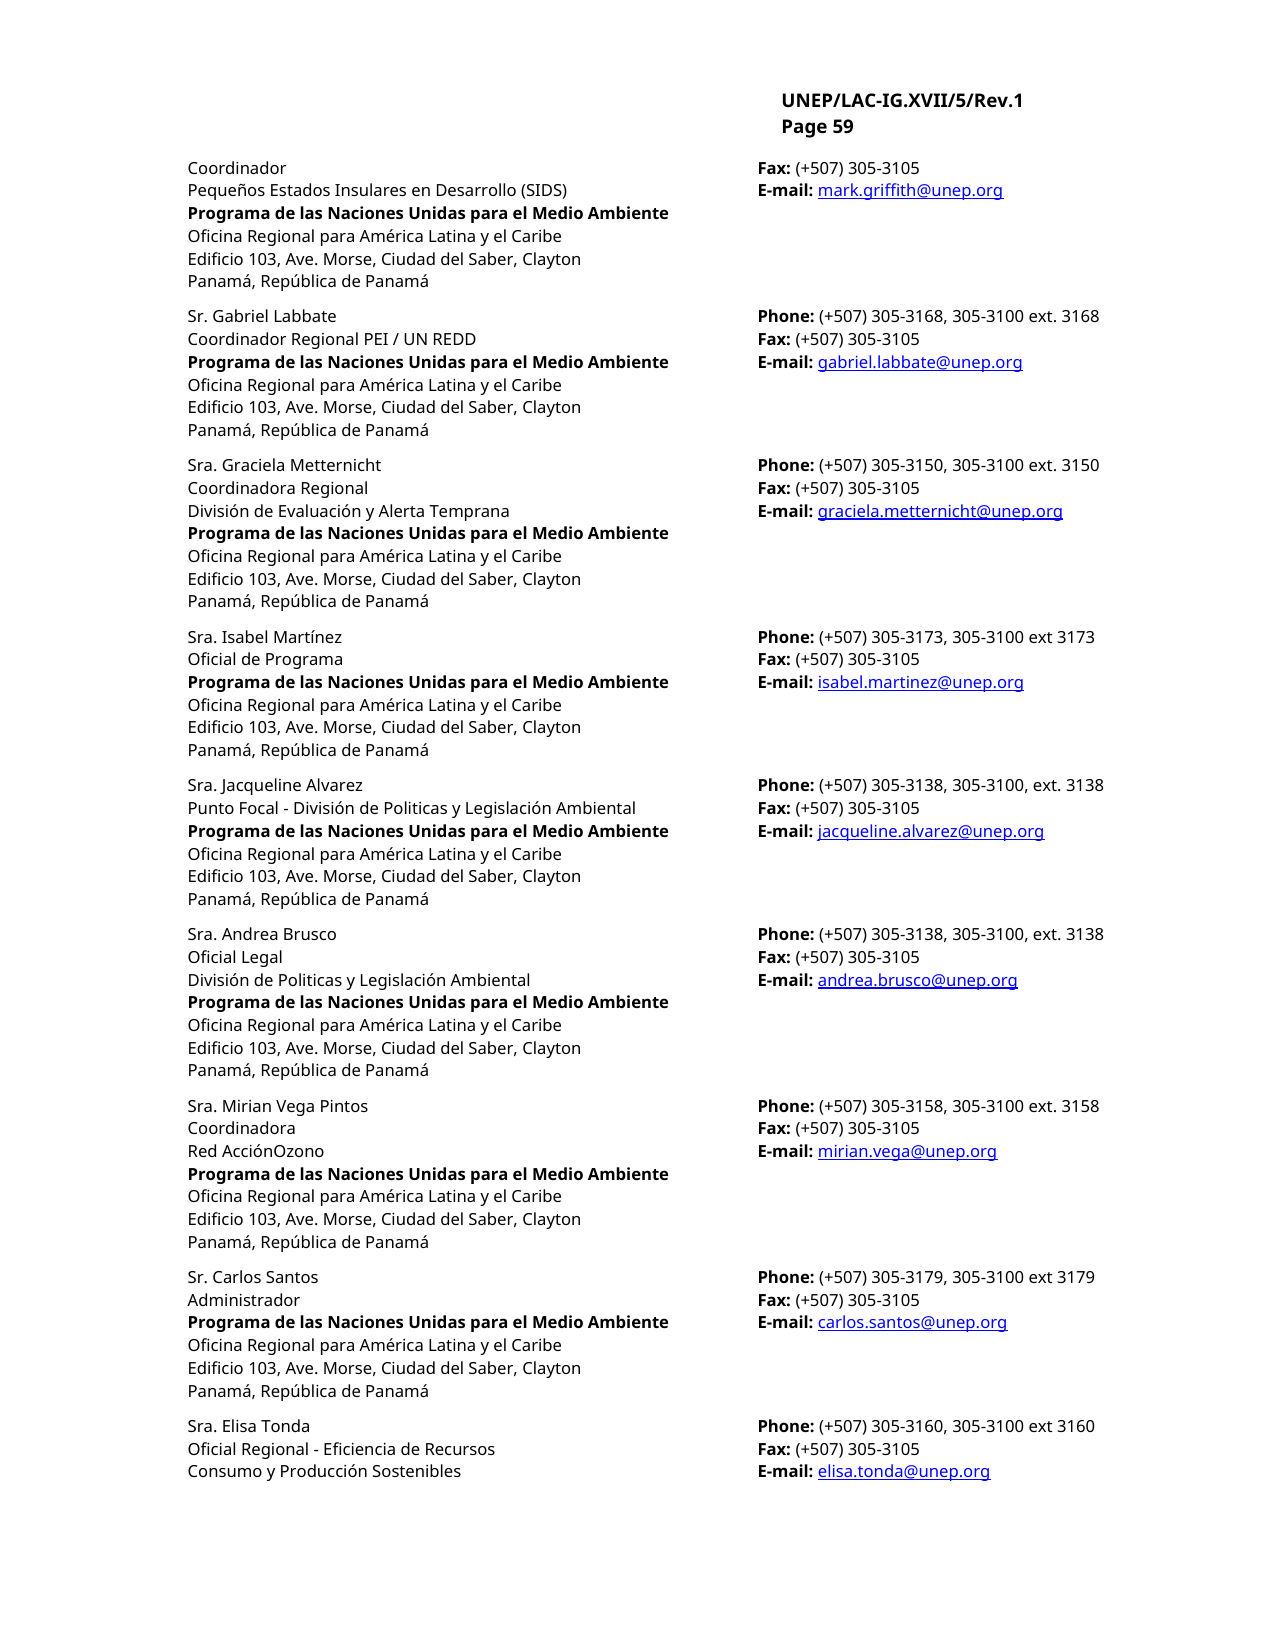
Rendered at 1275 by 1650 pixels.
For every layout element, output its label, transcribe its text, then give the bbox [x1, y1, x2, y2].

table_cell Sra. Mirian Vega Pintos Coordinadora Red AcciónOzono Programa de las Naciones Unidas para el Medio Ambiente Oficina Regional para América Latina y el Caribe Edificio 103, Ave. Morse, Ciudad del Saber, Clayton Panamá, República de Panamá [180, 1088, 750, 1259]
table_cell Phone: (+507) 305-3138, 305-3100, ext. 3138 Fax: (+507) 305-3105 E-mail: andrea.brusco@unep.org [750, 916, 1175, 1088]
table_cell Sra. Jacqueline Alvarez Punto Focal - División de Politicas y Legislación Ambiental Programa de las Naciones Unidas para el Medio Ambiente Oficina Regional para América Latina y el Caribe Edificio 103, Ave. Morse, Ciudad del Saber, Clayton Panamá, República de Panamá [180, 768, 750, 916]
table_cell Sra. Graciela Metternicht Coordinadora Regional División de Evaluación y Alerta Temprana Programa de las Naciones Unidas para el Medio Ambiente Oficina Regional para América Latina y el Caribe Edificio 103, Ave. Morse, Ciudad del Saber, Clayton Panamá, República de Panamá [180, 448, 750, 619]
table_cell Sr. Gabriel Labbate Coordinador Regional PEI / UN REDD Programa de las Naciones Unidas para el Medio Ambiente Oficina Regional para América Latina y el Caribe Edificio 103, Ave. Morse, Ciudad del Saber, Clayton Panamá, República de Panamá [180, 299, 750, 447]
table_cell Phone: (+507) 305-3179, 305-3100 ext 3179 Fax: (+507) 305-3105 E-mail: carlos.santos@unep.org [750, 1259, 1175, 1408]
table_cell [750, 150, 1175, 299]
table_cell Sr. Carlos Santos Administrador Programa de las Naciones Unidas para el Medio Ambiente Oficina Regional para América Latina y el Caribe Edificio 103, Ave. Morse, Ciudad del Saber, Clayton Panamá, República de Panamá [180, 1259, 750, 1408]
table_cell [180, 150, 750, 299]
table_cell Phone: (+507) 305-3138, 305-3100, ext. 3138 Fax: (+507) 305-3105 E-mail: jacqueline.alvarez@unep.org [750, 768, 1175, 916]
table_cell Phone: (+507) 305-3173, 305-3100 ext 3173 Fax: (+507) 305-3105 E-mail: isabel.martinez@unep.org [750, 619, 1175, 768]
table_cell Phone: (+507) 305-3158, 305-3100 ext. 3158 Fax: (+507) 305-3105 E-mail: mirian.vega@unep.org [750, 1088, 1175, 1259]
table_cell Sra. Andrea Brusco Oficial Legal División de Politicas y Legislación Ambiental Programa de las Naciones Unidas para el Medio Ambiente Oficina Regional para América Latina y el Caribe Edificio 103, Ave. Morse, Ciudad del Saber, Clayton Panamá, República de Panamá [180, 916, 750, 1088]
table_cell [750, 1408, 1175, 1489]
table_cell Sra. Isabel Martínez Oficial de Programa Programa de las Naciones Unidas para el Medio Ambiente Oficina Regional para América Latina y el Caribe Edificio 103, Ave. Morse, Ciudad del Saber, Clayton Panamá, República de Panamá [180, 619, 750, 768]
table_cell Phone: (+507) 305-3150, 305-3100 ext. 3150 Fax: (+507) 305-3105 E-mail: graciela.metternicht@unep.org [750, 448, 1175, 619]
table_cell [180, 1408, 750, 1489]
table_cell Phone: (+507) 305-3168, 305-3100 ext. 3168 Fax: (+507) 305-3105 E-mail: gabriel.labbate@unep.org [750, 299, 1175, 447]
